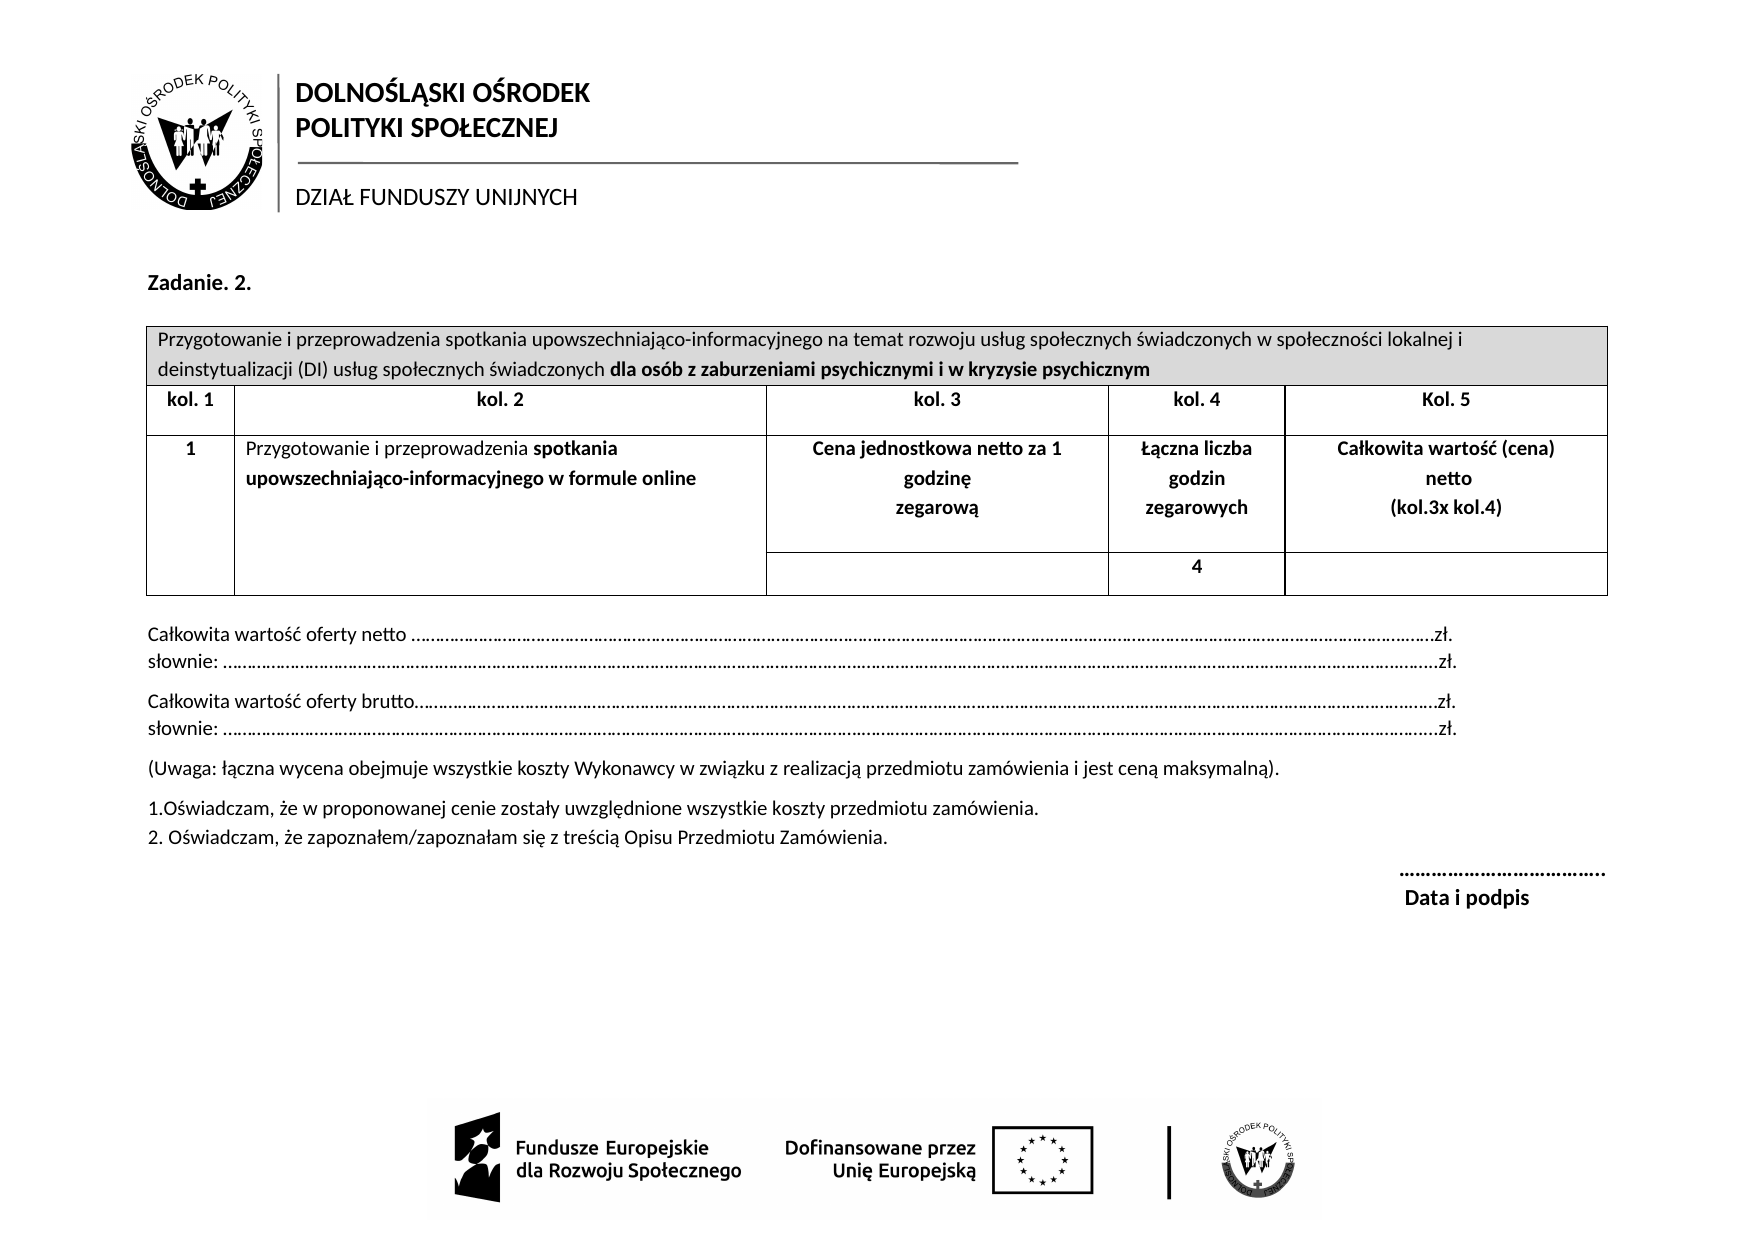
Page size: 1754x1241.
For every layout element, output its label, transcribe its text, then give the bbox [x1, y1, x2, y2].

table_cell Przygotowanie i przeprowadzenia spotkania upowszechniająco-informacyjnego w formule online [235, 436, 766, 595]
table_cell 4 [1109, 553, 1284, 595]
table_cell kol. 1 [147, 386, 234, 434]
text Data i podpis [1254, 883, 1606, 911]
text 1.Oświadczam, że w proponowanej cenie zostały uwzględnione wszystkie koszty przedmiotu zamówienia. [148, 795, 1606, 821]
text słownie: …………………………………………………………………………………………………………………….………………………………………………………………………………………………….……..zł. [148, 648, 1606, 674]
table_cell Cena jednostkowa netto za 1 godzinę zegarową [767, 436, 1108, 552]
text (Uwaga: łączna wycena obejmuje wszystkie koszty Wykonawcy w związku z realizacją przedmiotu zamówienia i jest ceną maksymalną). [148, 756, 1606, 781]
text słownie: …………………………………………………………………………………………………………………….………………………………………………………………………………………………………...zł. [148, 716, 1606, 741]
picture [426, 1098, 1322, 1220]
table_cell Łączna liczba godzin zegarowych [1109, 436, 1284, 552]
table_cell [1286, 553, 1607, 595]
text ……………………………….. [148, 854, 1606, 882]
table_cell [767, 553, 1108, 595]
table_header Przygotowanie i przeprowadzenia spotkania upowszechniająco-informacyjnego na temat rozwoju usług społecznych świadczonych w społeczności lokalnej i deinstytualizacji (DI) usług społecznych świadczonych dla osób z zaburzeniami psychicznymi i w kryzysie psychicznym [147, 327, 1607, 385]
picture [130, 74, 263, 209]
table_cell Kol. 5 [1286, 386, 1607, 434]
table_cell kol. 4 [1109, 386, 1284, 434]
text Całkowita wartość oferty netto …………………………………………………………………………….………………………………………………….…………………………………………………….……zł. [148, 621, 1606, 646]
text Zadanie. 2. [148, 268, 1606, 296]
table_cell kol. 3 [767, 386, 1108, 434]
text Całkowita wartość oferty brutto…………………………………………………………………………….………………………………………………….…………………………………………………….……zł. [148, 688, 1606, 714]
table_cell Całkowita wartość (cena) netto (kol.3x kol.4) [1286, 436, 1607, 552]
table_cell kol. 2 [235, 386, 766, 434]
text 2. Oświadczam, że zapoznałem/zapoznałam się z treścią Opisu Przedmiotu Zamówienia. [148, 824, 1606, 850]
table_cell 1 [147, 436, 234, 595]
